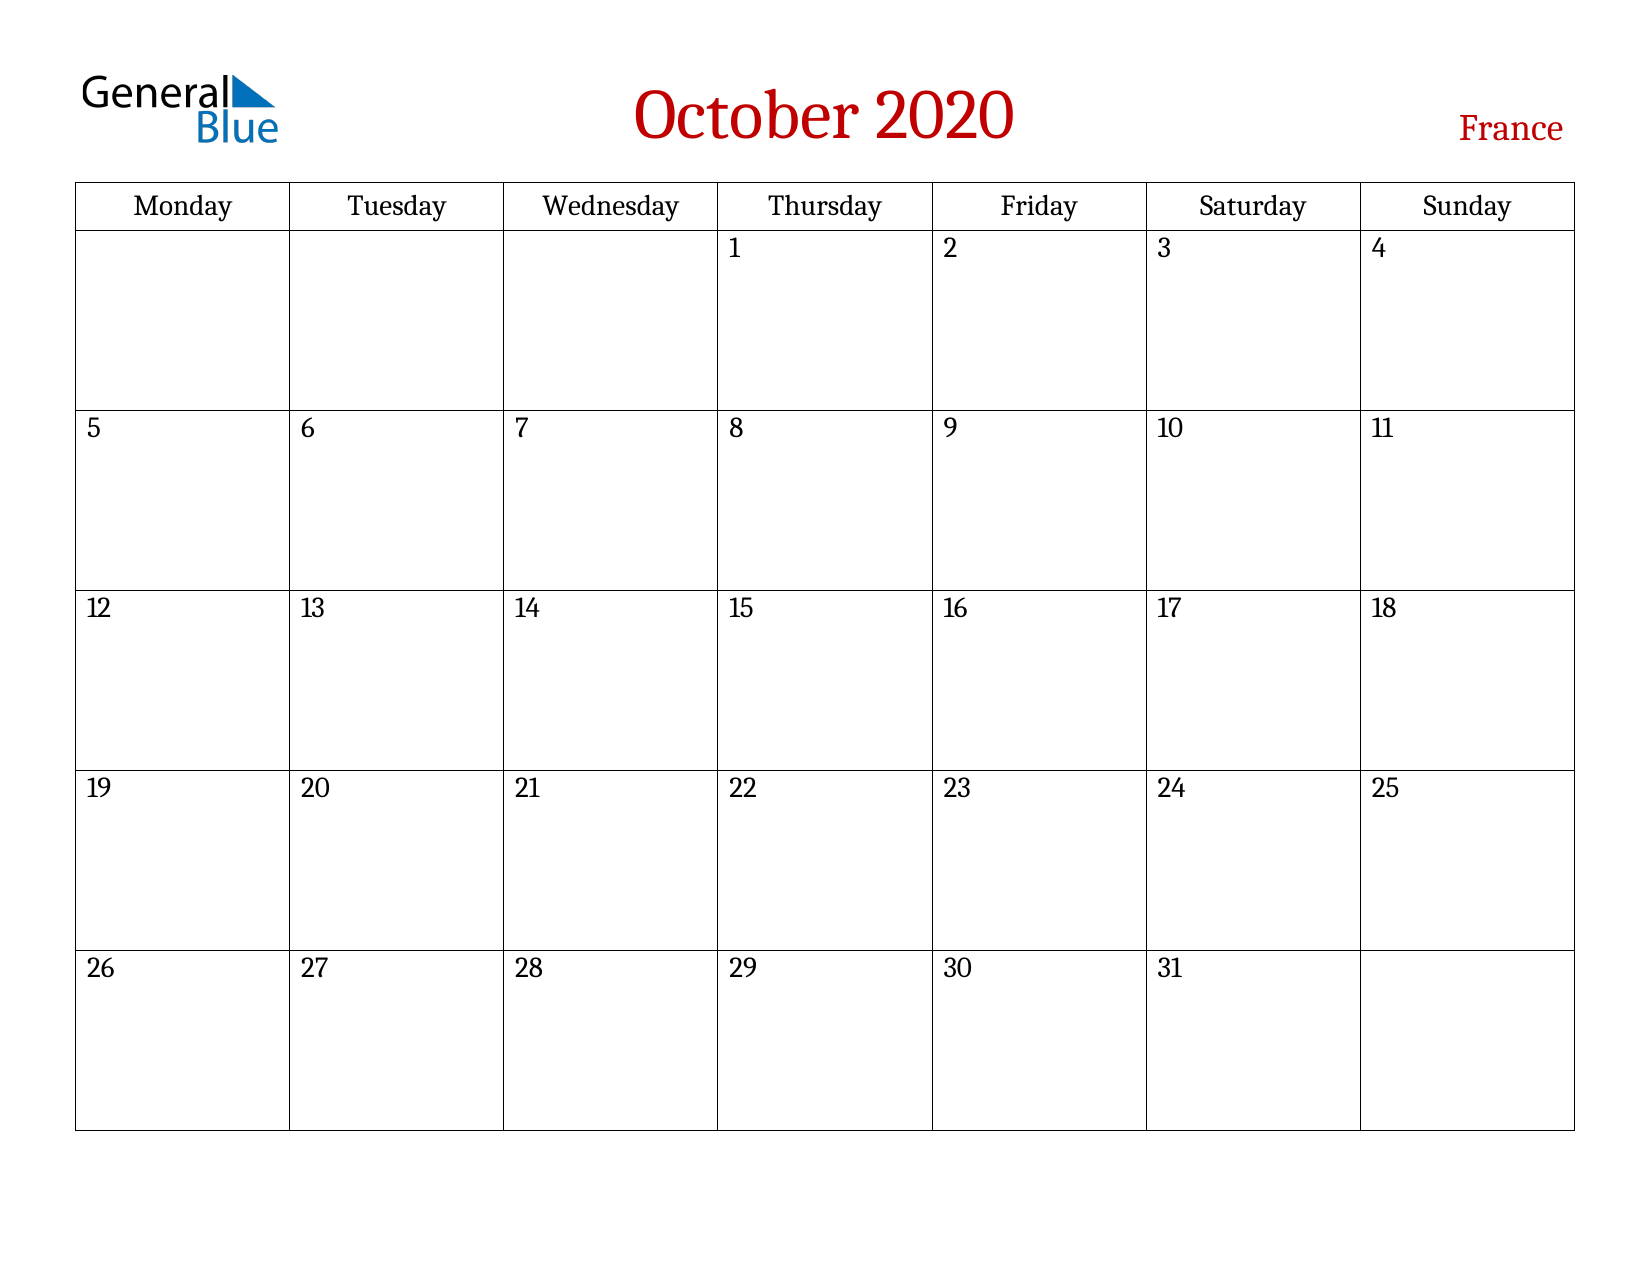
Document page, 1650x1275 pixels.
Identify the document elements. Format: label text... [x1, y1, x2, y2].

table_cell 24 [1147, 771, 1360, 805]
table_cell [290, 265, 503, 410]
table_cell [1147, 985, 1360, 1130]
table_header October 2020 [504, 75, 1146, 182]
table_header [76, 75, 503, 182]
table_cell [76, 445, 289, 590]
table_cell 6 [290, 411, 503, 444]
table_cell [1147, 445, 1360, 590]
table_cell [718, 265, 932, 410]
table_cell 27 [290, 951, 503, 985]
table_cell 22 [718, 771, 932, 805]
table_cell Wednesday [504, 183, 717, 230]
table_cell [1361, 625, 1574, 770]
table_cell Thursday [718, 183, 932, 230]
table_cell Saturday [1147, 183, 1360, 230]
table_cell [76, 231, 289, 264]
table_cell 29 [718, 951, 932, 985]
table_cell [1361, 445, 1574, 590]
table_cell 31 [1147, 951, 1360, 985]
picture [82, 75, 278, 143]
table_cell 28 [504, 951, 717, 985]
table_cell [718, 985, 932, 1130]
table_cell [290, 231, 503, 264]
table_cell [290, 985, 503, 1130]
table_cell 25 [1361, 771, 1574, 805]
table_cell [933, 265, 1146, 410]
table_header France [1146, 75, 1574, 182]
table_cell 14 [504, 591, 717, 625]
table_cell 3 [1147, 231, 1360, 264]
table_cell 13 [290, 591, 503, 625]
table_cell [718, 625, 932, 770]
table_cell 16 [933, 591, 1146, 625]
table_cell 1 [718, 231, 932, 264]
table_cell [504, 231, 717, 264]
table_cell 26 [76, 951, 289, 985]
table_cell [1361, 265, 1574, 410]
table_cell Tuesday [290, 183, 503, 230]
table_cell [76, 265, 289, 410]
table_cell [290, 805, 503, 950]
table_cell [76, 985, 289, 1130]
table_cell [76, 625, 289, 770]
table_cell [76, 805, 289, 950]
table_cell Monday [76, 183, 289, 230]
table_cell [290, 625, 503, 770]
table_cell 17 [1147, 591, 1360, 625]
table_cell [504, 265, 717, 410]
table_cell [933, 805, 1146, 950]
table_cell [1361, 985, 1574, 1130]
table_cell [504, 985, 717, 1130]
table_cell [504, 445, 717, 590]
table_cell 10 [1147, 411, 1360, 444]
table_cell 19 [76, 771, 289, 805]
table_cell [1361, 805, 1574, 950]
table_cell 15 [718, 591, 932, 625]
table_cell 21 [504, 771, 717, 805]
table_cell 4 [1361, 231, 1574, 264]
table_cell 2 [933, 231, 1146, 264]
table_cell [1361, 951, 1574, 985]
table_cell [718, 805, 932, 950]
table_cell 8 [718, 411, 932, 444]
table_cell 9 [933, 411, 1146, 444]
table_cell [933, 985, 1146, 1130]
table_cell 30 [933, 951, 1146, 985]
table_cell [504, 625, 717, 770]
table_cell [290, 445, 503, 590]
table_cell 7 [504, 411, 717, 444]
table_cell [933, 445, 1146, 590]
table_cell [504, 805, 717, 950]
table_cell 12 [76, 591, 289, 625]
table_cell 11 [1361, 411, 1574, 444]
table_cell Sunday [1361, 183, 1574, 230]
table_cell [1147, 805, 1360, 950]
table_cell Friday [933, 183, 1146, 230]
table_cell [718, 445, 932, 590]
table_cell 20 [290, 771, 503, 805]
table_cell 23 [933, 771, 1146, 805]
table_cell [1147, 265, 1360, 410]
table_cell [933, 625, 1146, 770]
table_cell [1147, 625, 1360, 770]
table_cell 18 [1361, 591, 1574, 625]
table_cell 5 [76, 411, 289, 444]
